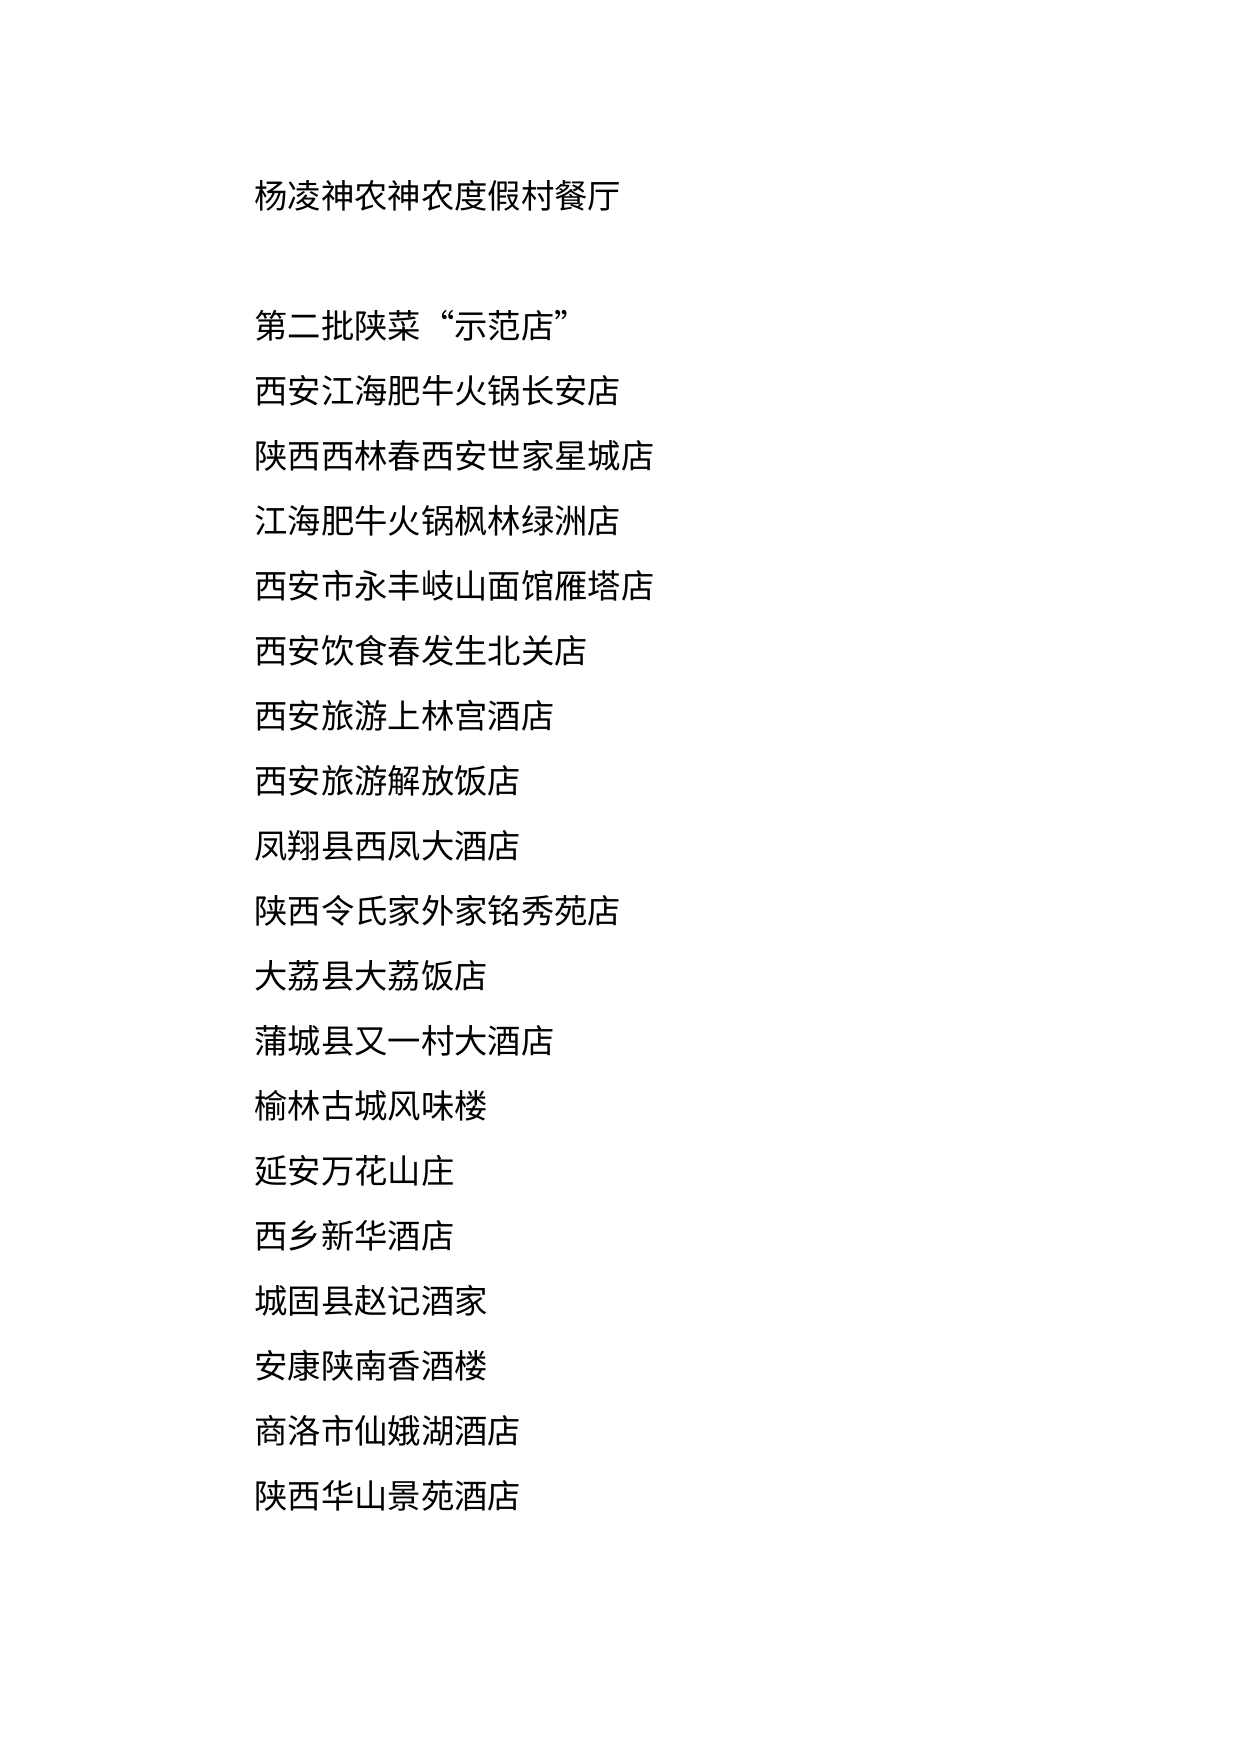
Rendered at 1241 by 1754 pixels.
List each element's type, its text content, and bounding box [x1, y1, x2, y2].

text 大荔县大荔饭店 [187, 942, 1053, 1007]
text 陕西华山景苑酒店 [187, 1462, 1053, 1527]
text 杨凌神农神农度假村餐厅 [187, 162, 1053, 227]
text 延安万花山庄 [187, 1137, 1053, 1202]
text 蒲城县又一村大酒店 [187, 1007, 1053, 1072]
text 商洛市仙娥湖酒店 [187, 1397, 1053, 1462]
text 西安饮食春发生北关店 [187, 617, 1053, 682]
text 西安旅游解放饭店 [187, 747, 1053, 812]
text 陕西西林春西安世家星城店 [187, 422, 1053, 487]
text 榆林古城风味楼 [187, 1072, 1053, 1137]
text 城固县赵记酒家 [187, 1267, 1053, 1332]
text 西安旅游上林宫酒店 [187, 682, 1053, 747]
text 第二批陕菜“示范店” [187, 292, 1053, 357]
text 西安江海肥牛火锅长安店 [187, 357, 1053, 422]
text 西乡新华酒店 [187, 1202, 1053, 1267]
text 陕西令氏家外家铭秀苑店 [187, 877, 1053, 942]
text 江海肥牛火锅枫林绿洲店 [187, 487, 1053, 552]
text 安康陕南香酒楼 [187, 1332, 1053, 1397]
text 西安市永丰岐山面馆雁塔店 [187, 552, 1053, 617]
text 凤翔县西凤大酒店 [187, 812, 1053, 877]
